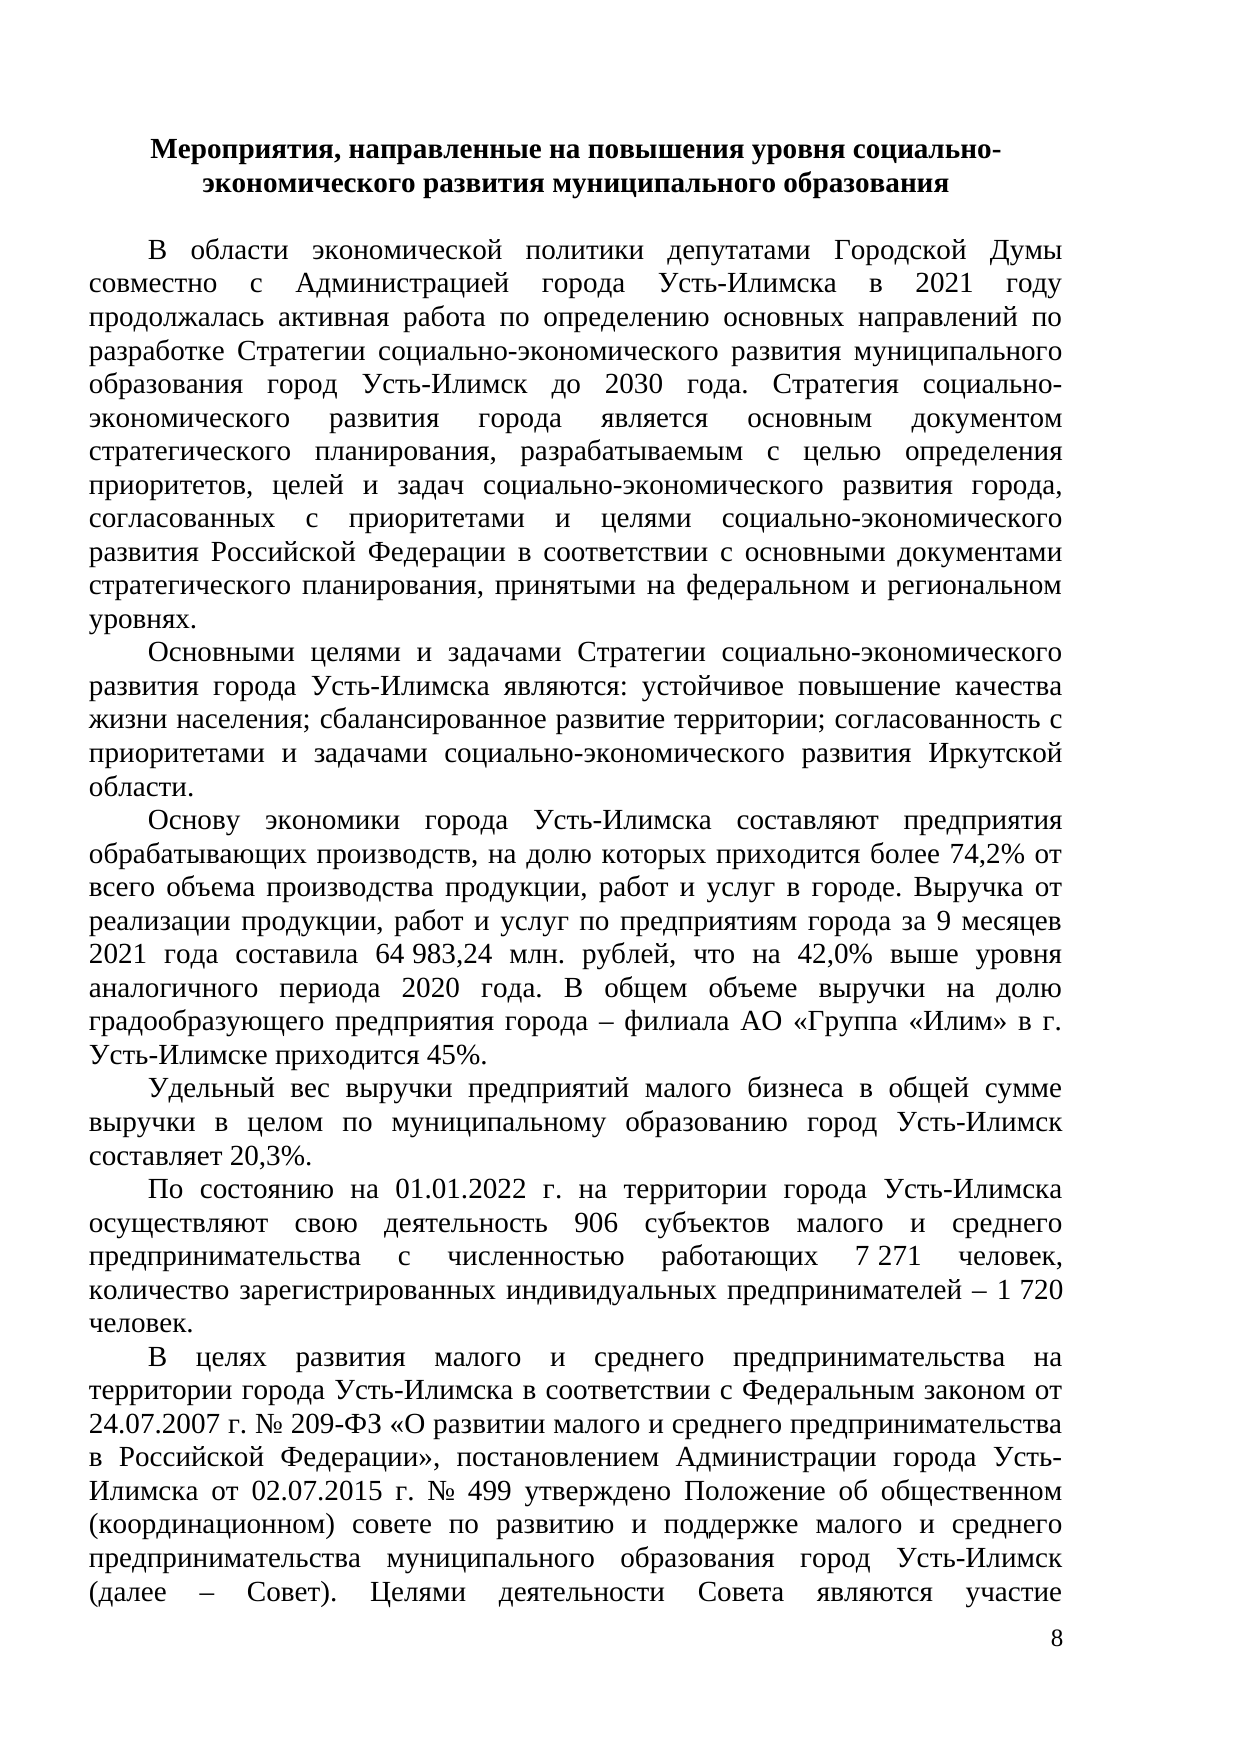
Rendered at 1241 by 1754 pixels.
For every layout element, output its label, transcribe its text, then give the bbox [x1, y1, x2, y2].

text Основными целями и задачами Стратегии социально-экономического развития города Усть-Илимска являются: устойчивое повышение качества жизни населения; сбалансированное развитие территории; согласованность с приоритетами и задачами социально-экономического развития Иркутской области. [89, 634, 1063, 802]
text По состоянию на 01.01.2022 г. на территории города Усть-Илимска осуществляют свою деятельность 906 субъектов малого и среднего предпринимательства с численностью работающих 7 271 человек, количество зарегистрированных индивидуальных предпринимателей – 1 720 человек. [89, 1171, 1063, 1339]
text В области экономической политики депутатами Городской Думы совместно с Администрацией города Усть-Илимска в 2021 году продолжалась активная работа по определению основных направлений по разработке Стратегии социально-экономического развития муниципального образования город Усть-Илимск до 2030 года. Стратегия социально-экономического развития города является основным документом стратегического планирования, разрабатываемым с целью определения приоритетов, целей и задач социально-экономического развития города, согласованных с приоритетами и целями социально-экономического развития Российской Федерации в соответствии с основными документами стратегического планирования, принятыми на федеральном и региональном уровнях. [89, 232, 1063, 634]
text Мероприятия, направленные на повышения уровня социально-экономического развития муниципального образования [89, 131, 1063, 198]
text Удельный вес выручки предприятий малого бизнеса в общей сумме выручки в целом по муниципальному образованию город Усть-Илимск составляет 20,3%. [89, 1071, 1063, 1171]
text Основу экономики города Усть-Илимска составляют предприятия обрабатывающих производств, на долю которых приходится более 74,2% от всего объема производства продукции, работ и услуг в городе. Выручка от реализации продукции, работ и услуг по предприятиям города за 9 месяцев 2021 года составила 64 983,24 млн. рублей, что на 42,0% выше уровня аналогичного периода 2020 года. В общем объеме выручки на долю градообразующего предприятия города – филиала АО «Группа «Илим» в г. Усть-Илимске приходится 45%. [89, 802, 1063, 1071]
